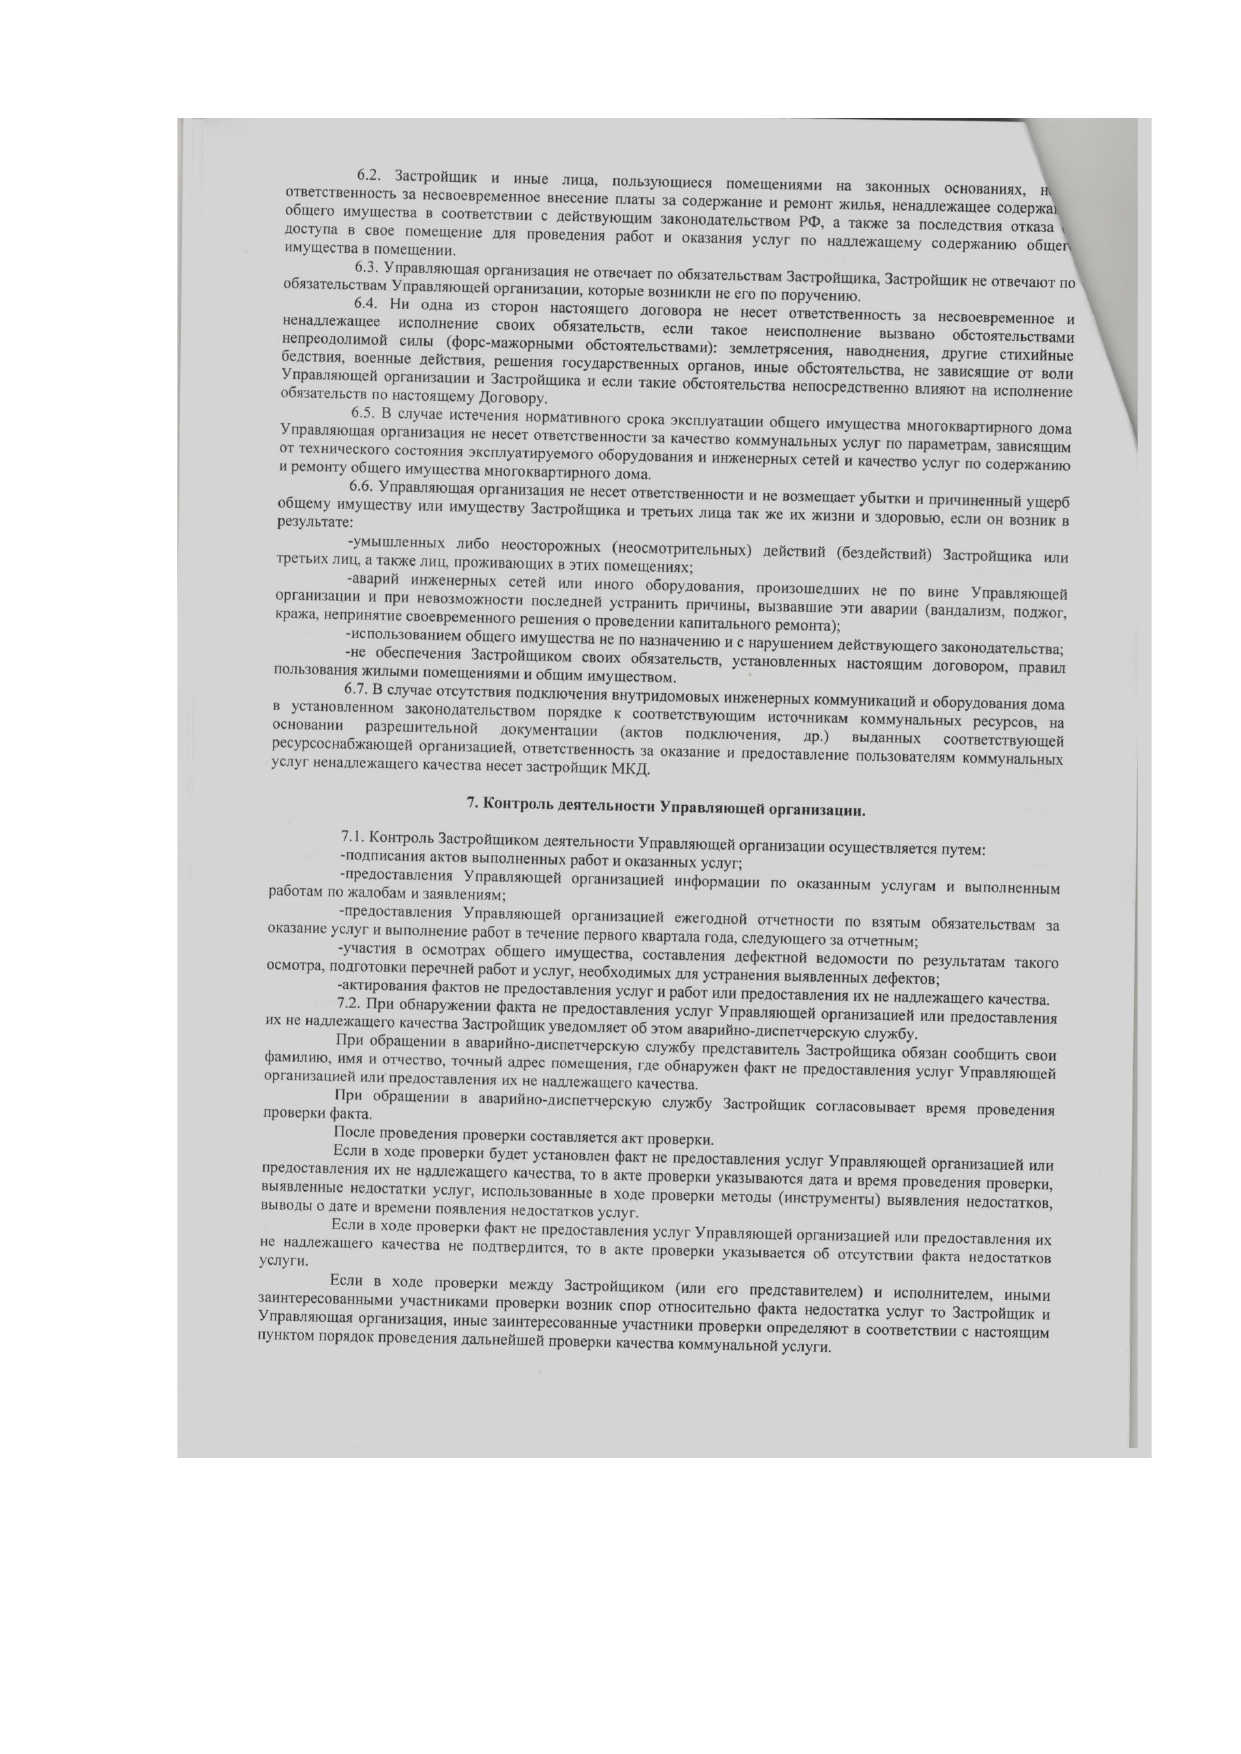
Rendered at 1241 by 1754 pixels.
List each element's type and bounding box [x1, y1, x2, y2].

picture [177, 118, 1152, 1458]
